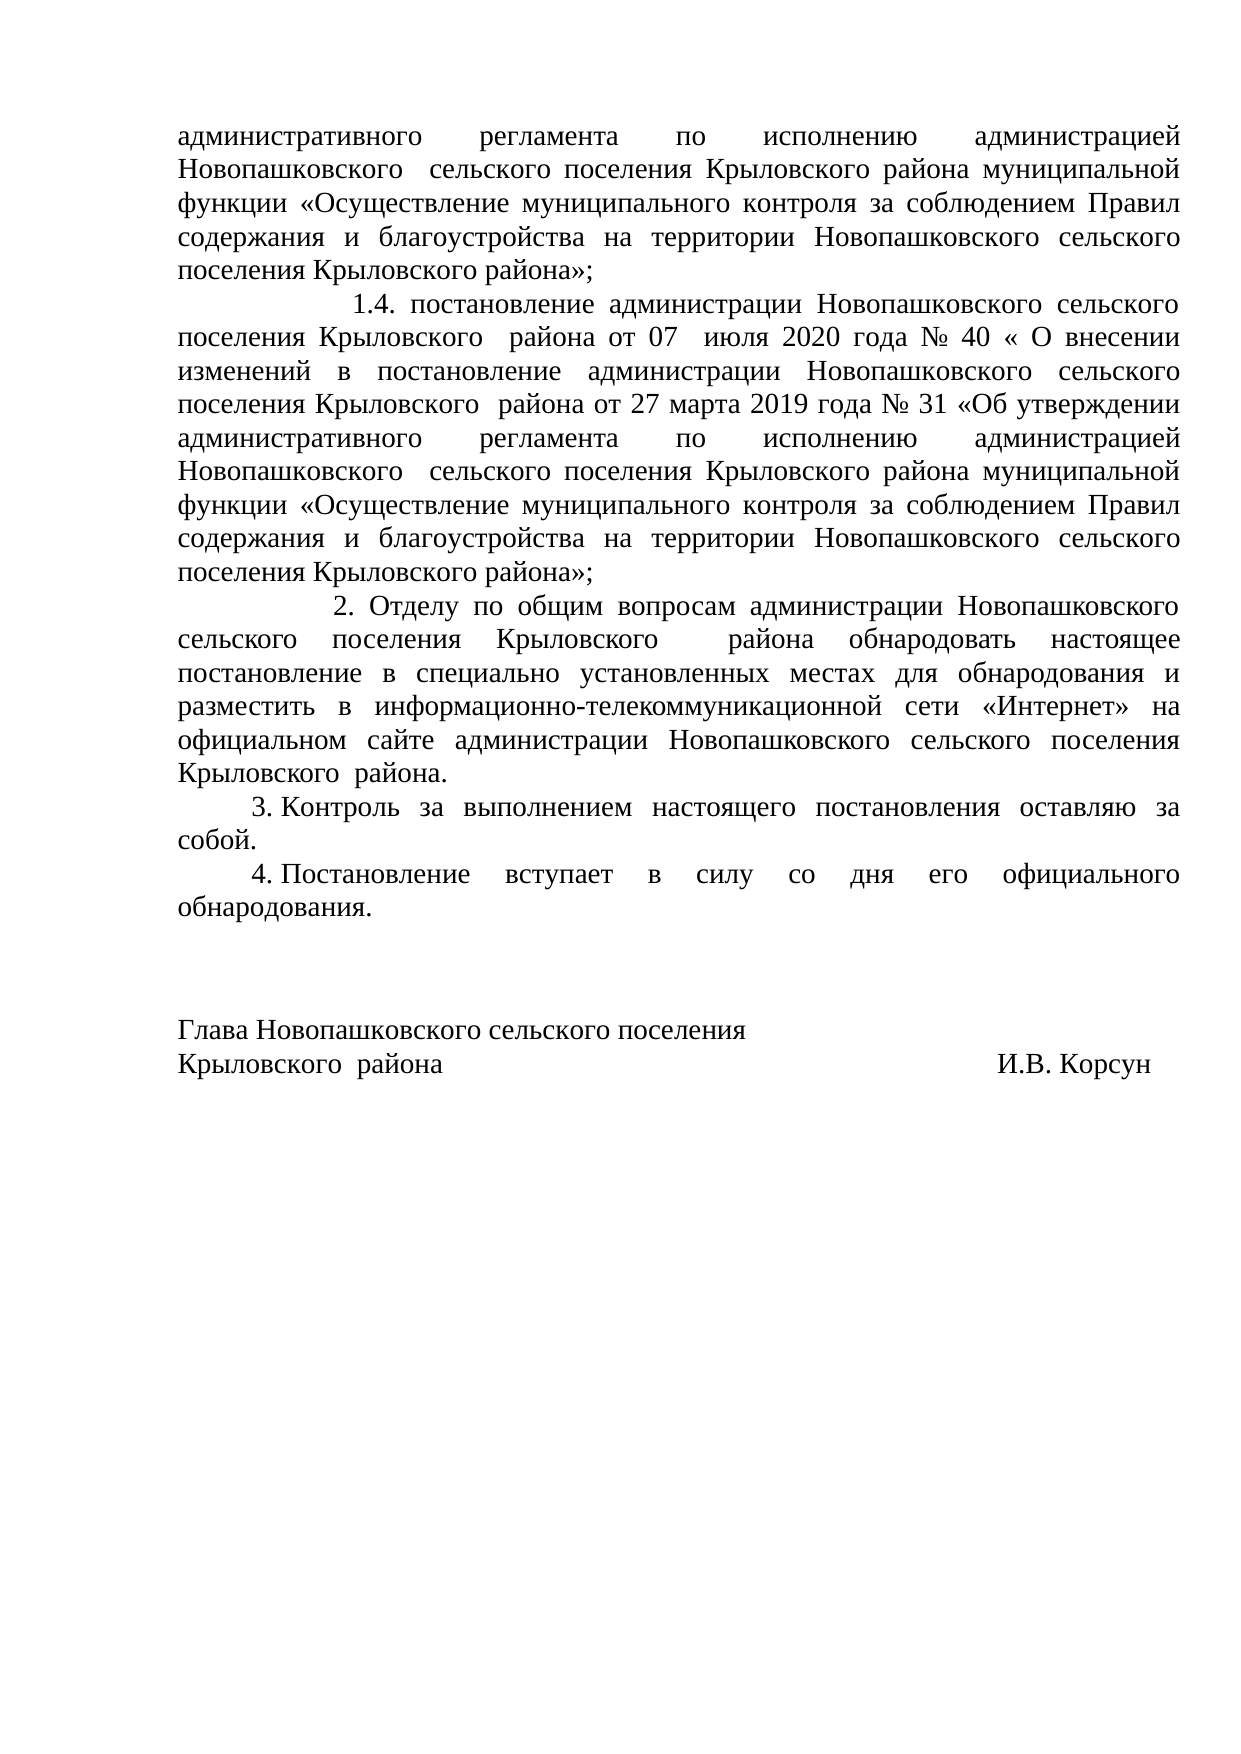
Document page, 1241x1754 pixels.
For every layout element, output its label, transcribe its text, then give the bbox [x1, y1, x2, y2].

text Глава Новопашковского сельского поселения [177, 1012, 1182, 1046]
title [177, 118, 1181, 286]
text Крыловского района И.В. Корсун [177, 1046, 1182, 1079]
list Постановление вступает в силу со дня его официального обнародования. [177, 856, 1181, 923]
title 1.4. постановление администрации Новопашковского сельского поселения Крыловского района от 07 июля 2020 года № 40 « О внесении изменений в постановление администрации Новопашковского сельского поселения Крыловского района от 27 марта 2019 года № 31 «Об утверждении административного регламента по исполнению администрацией Новопашковского сельского поселения Крыловского района муниципальной функции «Осуществление муниципального контроля за соблюдением Правил содержания и благоустройства на территории Новопашковского сельского поселения Крыловского района»; [177, 286, 1181, 588]
list Контроль за выполнением настоящего постановления оставляю за собой. [177, 789, 1181, 856]
text 2. Отделу по общим вопросам администрации Новопашковского сельского поселения Крыловского района обнародовать настоящее постановление в специально установленных местах для обнародования и разместить в информационно-телекоммуникационной сети «Интернет» на официальном сайте администрации Новопашковского сельского поселения Крыловского района. [177, 588, 1181, 789]
